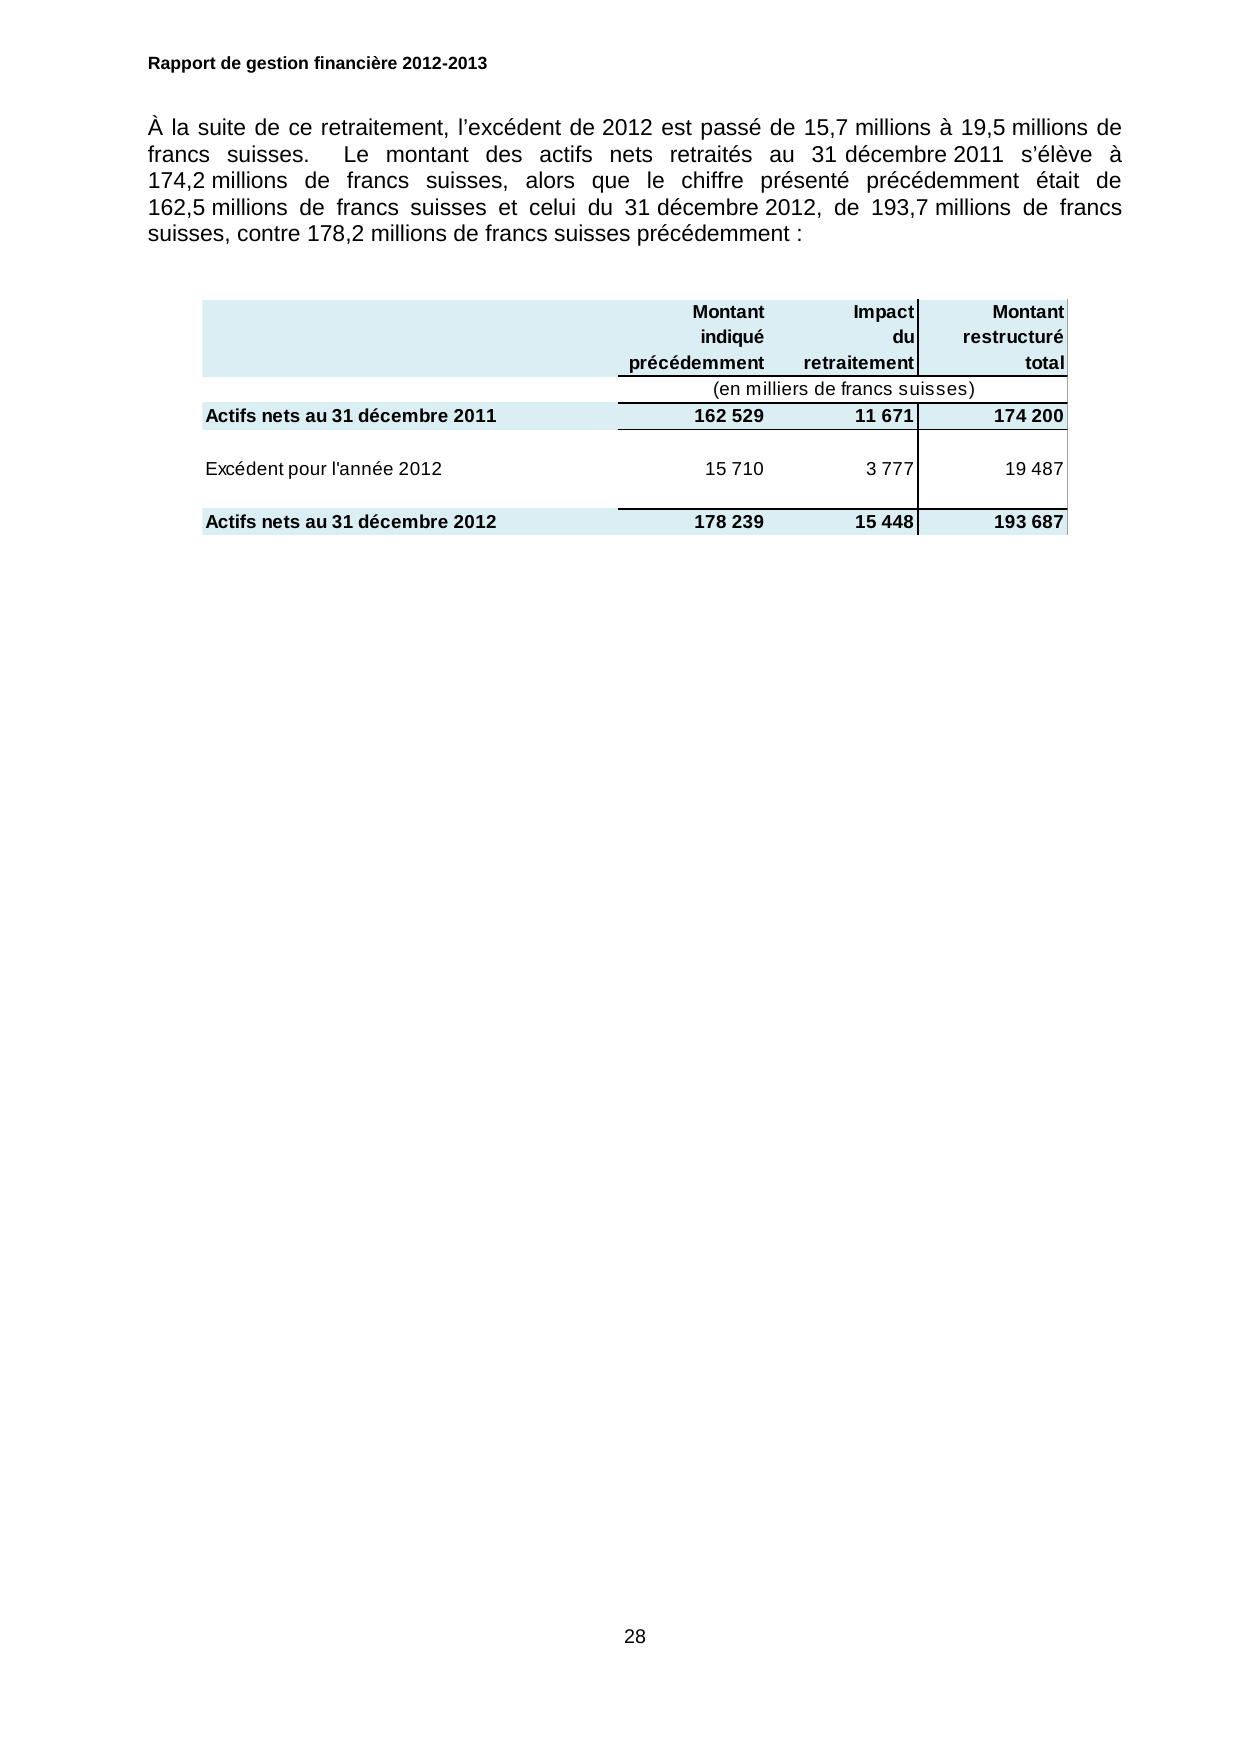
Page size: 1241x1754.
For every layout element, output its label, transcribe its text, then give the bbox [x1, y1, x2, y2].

text À la suite de ce retraitement, l’excédent de 2012 est passé de 15,7 millions à 19,5 millions de francs suisses. Le montant des actifs nets retraités au 31 décembre 2011 s’élève à 174,2 millions de francs suisses, alors que le chiffre présenté précédemment était de 162,5 millions de francs suisses et celui du 31 décembre 2012, de 193,7 millions de francs suisses, contre 178,2 millions de francs suisses précédemment : [148, 114, 1122, 246]
